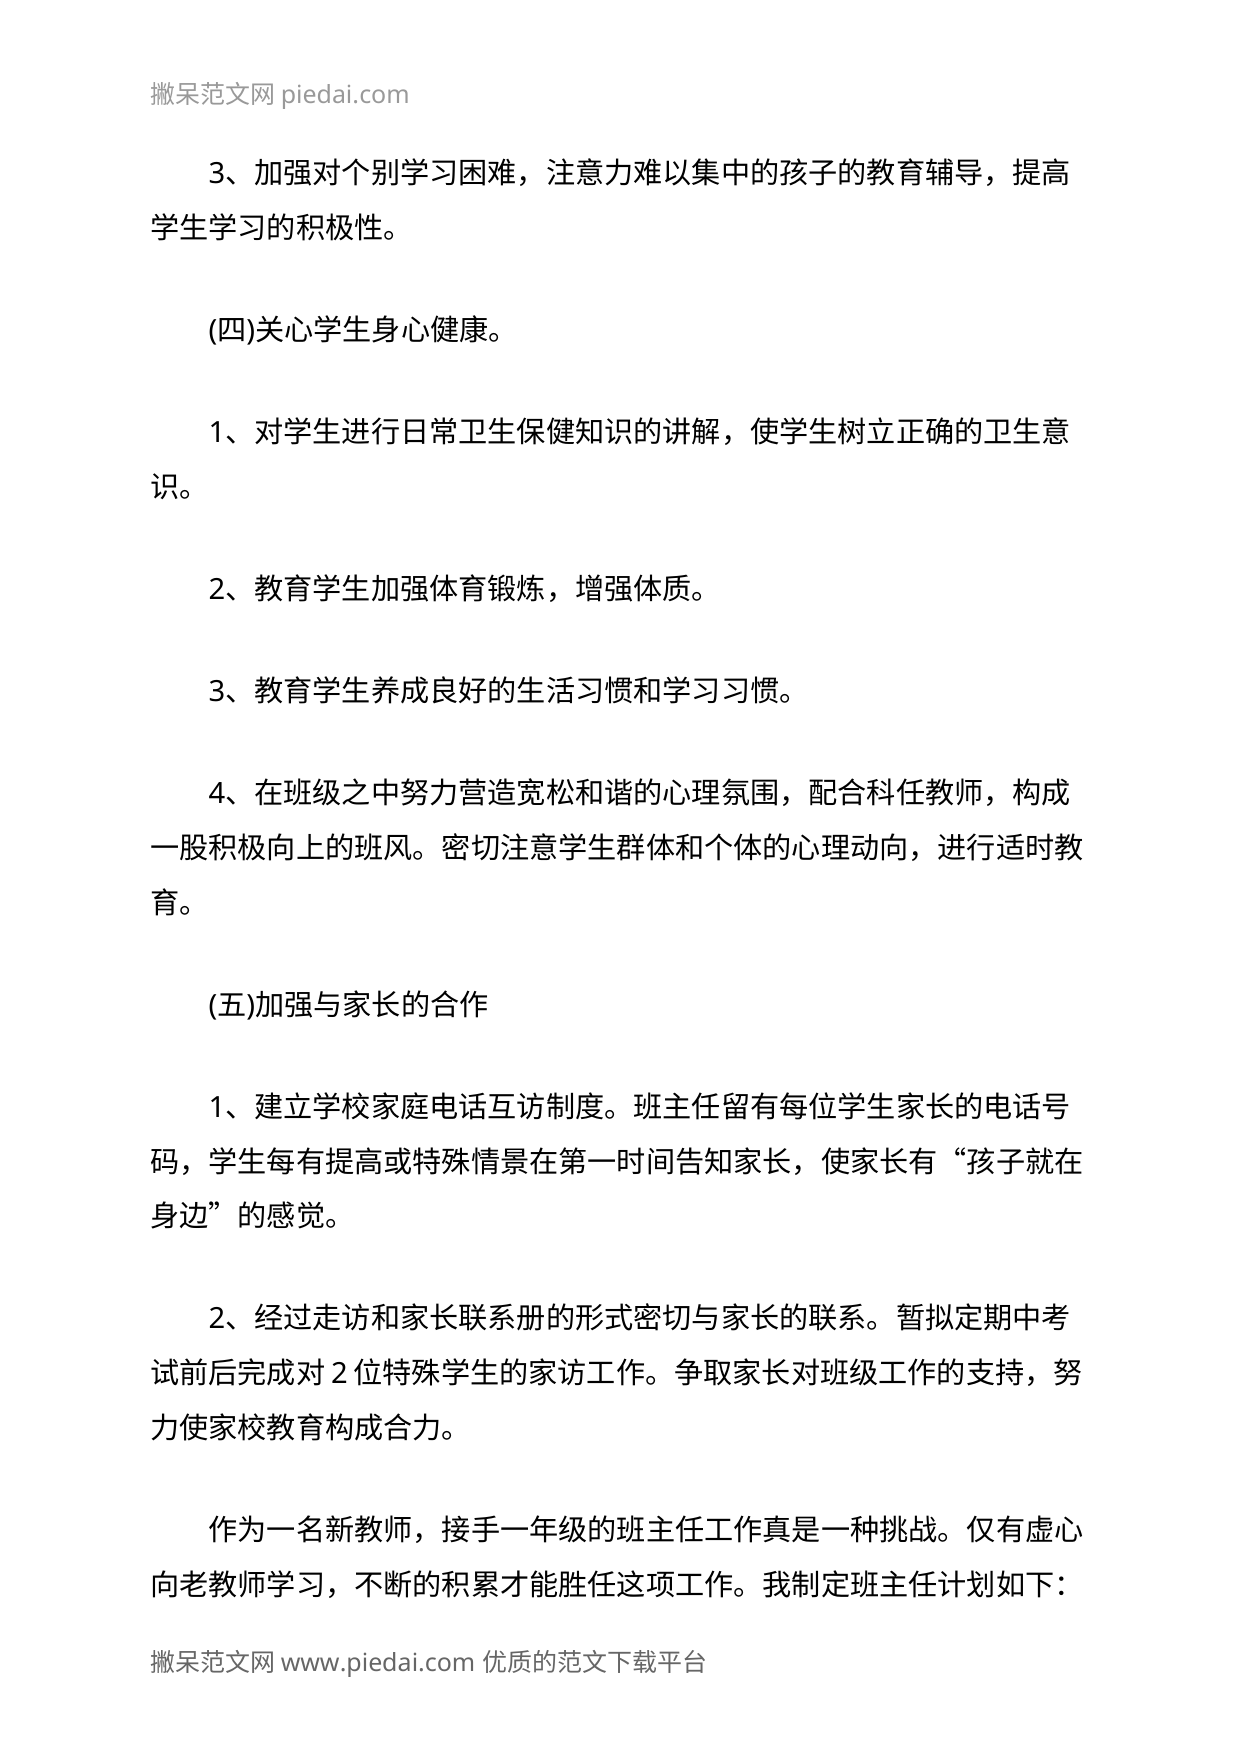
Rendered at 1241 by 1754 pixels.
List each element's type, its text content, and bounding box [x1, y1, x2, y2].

text 4、在班级之中努力营造宽松和谐的心理氛围，配合科任教师，构成一股积极向上的班风。密切注意学生群体和个体的心理动向，进行适时教育。 [150, 769, 1090, 922]
text 1、对学生进行日常卫生保健知识的讲解，使学生树立正确的卫生意识。 [150, 409, 1090, 506]
text 3、加强对个别学习困难，注意力难以集中的孩子的教育辅导，提高学生学习的积极性。 [150, 150, 1090, 247]
text 3、教育学生养成良好的生活习惯和学习习惯。 [150, 667, 1090, 710]
text 2、教育学生加强体育锻炼，增强体质。 [150, 566, 1090, 608]
text (五)加强与家长的合作 [150, 981, 1090, 1023]
text 作为一名新教师，接手一年级的班主任工作真是一种挑战。仅有虚心向老教师学习，不断的积累才能胜任这项工作。我制定班主任计划如下： [150, 1507, 1090, 1604]
text (四)关心学生身心健康。 [150, 307, 1090, 349]
text 1、建立学校家庭电话互访制度。班主任留有每位学生家长的电话号码，学生每有提高或特殊情景在第一时间告知家长，使家长有“孩子就在身边”的感觉。 [150, 1083, 1090, 1235]
text 2、经过走访和家长联系册的形式密切与家长的联系。暂拟定期中考试前后完成对2位特殊学生的家访工作。争取家长对班级工作的支持，努力使家校教育构成合力。 [150, 1295, 1090, 1447]
